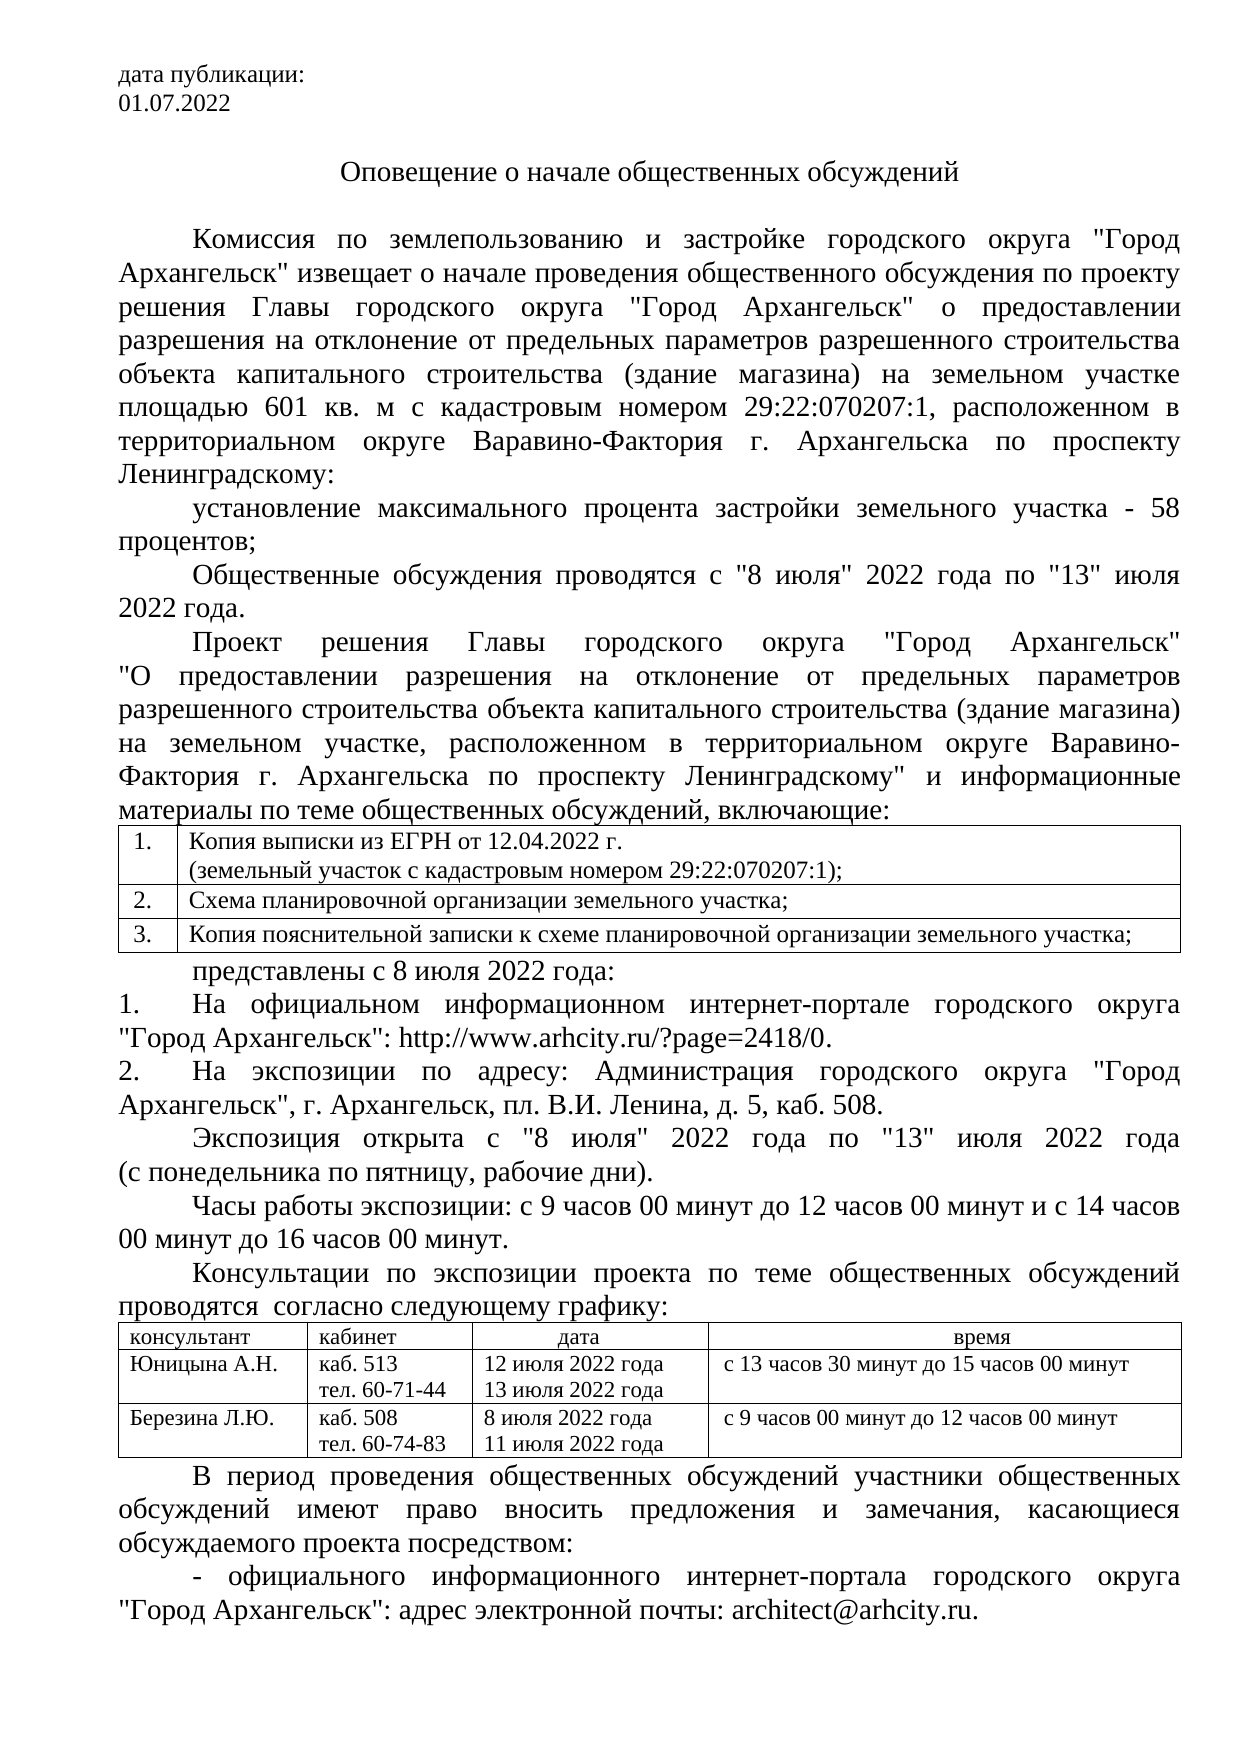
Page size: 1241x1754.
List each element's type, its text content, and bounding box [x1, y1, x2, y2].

table_cell 2. [119, 885, 177, 918]
text представлены с 8 июля 2022 года: [118, 953, 1181, 986]
table_cell Березина Л.Ю. [119, 1404, 307, 1457]
table_cell 12 июля 2022 года 13 июля 2022 года [473, 1350, 708, 1403]
table_cell 8 июля 2022 года 11 июля 2022 года [473, 1404, 708, 1457]
text Общественные обсуждения проводятся с "8 июля" 2022 года по "13" июля 2022 года. [118, 557, 1181, 624]
table_cell Юницына А.Н. [119, 1350, 307, 1403]
table_header 1. [119, 826, 177, 884]
table_cell Схема планировочной организации земельного участка; [178, 885, 1180, 918]
table_header дата [473, 1323, 708, 1349]
text 1. На официальном информационном интернет-портале городского округа "Город Архангельск": http://www.arhcity.ru/?page=2418/0. [118, 986, 1181, 1053]
text дата публикации: [118, 59, 1181, 88]
table_cell с 13 часов 30 минут до 15 часов 00 минут [709, 1350, 1181, 1403]
table_header время [709, 1323, 1181, 1349]
text 2. На экспозиции по адресу: Администрация городского округа "Город Архангельск", г. Архангельск, пл. В.И. Ленина, д. 5, каб. 508. [118, 1053, 1181, 1121]
text Консультации по экспозиции проекта по теме общественных обсуждений проводятся согласно следующему графику: [118, 1255, 1181, 1322]
text Комиссия по землепользованию и застройке городского округа "Город Архангельск" извещает о начале проведения общественного обсуждения по проекту решения Главы городского округа "Город Архангельск" о предоставлении разрешения на отклонение от предельных параметров разрешенного строительства объекта капитального строительства (здание магазина) на земельном участке площадью 601 кв. м с кадастровым номером 29:22:070207:1, расположенном в территориальном округе Варавино-Фактория г. Архангельска по проспекту Ленинградскому: [118, 222, 1181, 490]
table_cell каб. 513 тел. 60-71-44 [308, 1350, 472, 1403]
table_cell с 9 часов 00 минут до 12 часов 00 минут [709, 1404, 1181, 1457]
text Оповещение о начале общественных обсуждений [118, 154, 1181, 188]
text Экспозиция открыта с "8 июля" 2022 года по "13" июля 2022 года (с понедельника по пятницу, рабочие дни). [118, 1121, 1181, 1188]
text Часы работы экспозиции: с 9 часов 00 минут до 12 часов 00 минут и с 14 часов 00 минут до 16 часов 00 минут. [118, 1188, 1181, 1255]
table_header кабинет [308, 1323, 472, 1349]
table_cell Копия пояснительной записки к схеме планировочной организации земельного участка; [178, 919, 1180, 952]
table_cell 3. [119, 919, 177, 952]
text установление максимального процента застройки земельного участка - 58 процентов; [118, 490, 1181, 557]
text - официального информационного интернет-портала городского округа "Город Архангельск": адрес электронной почты: architect@arhcity.ru. [118, 1558, 1181, 1625]
text В период проведения общественных обсуждений участники общественных обсуждений имеют право вносить предложения и замечания, касающиеся обсуждаемого проекта посредством: [118, 1458, 1181, 1558]
table_header Копия выписки из ЕГРН от 12.04.2022 г. (земельный участок с кадастровым номером 29:22:070207:1); [178, 826, 1180, 884]
text 01.07.2022 [118, 88, 1181, 117]
table_cell каб. 508 тел. 60-74-83 [308, 1404, 472, 1457]
text Проект решения Главы городского округа "Город Архангельск" "О предоставлении разрешения на отклонение от предельных параметров разрешенного строительства объекта капитального строительства (здание магазина) на земельном участке, расположенном в территориальном округе Варавино-Фактория г. Архангельска по проспекту Ленинградскому" и информационные материалы по теме общественных обсуждений, включающие: [118, 624, 1181, 825]
table_header консультант [119, 1323, 307, 1349]
